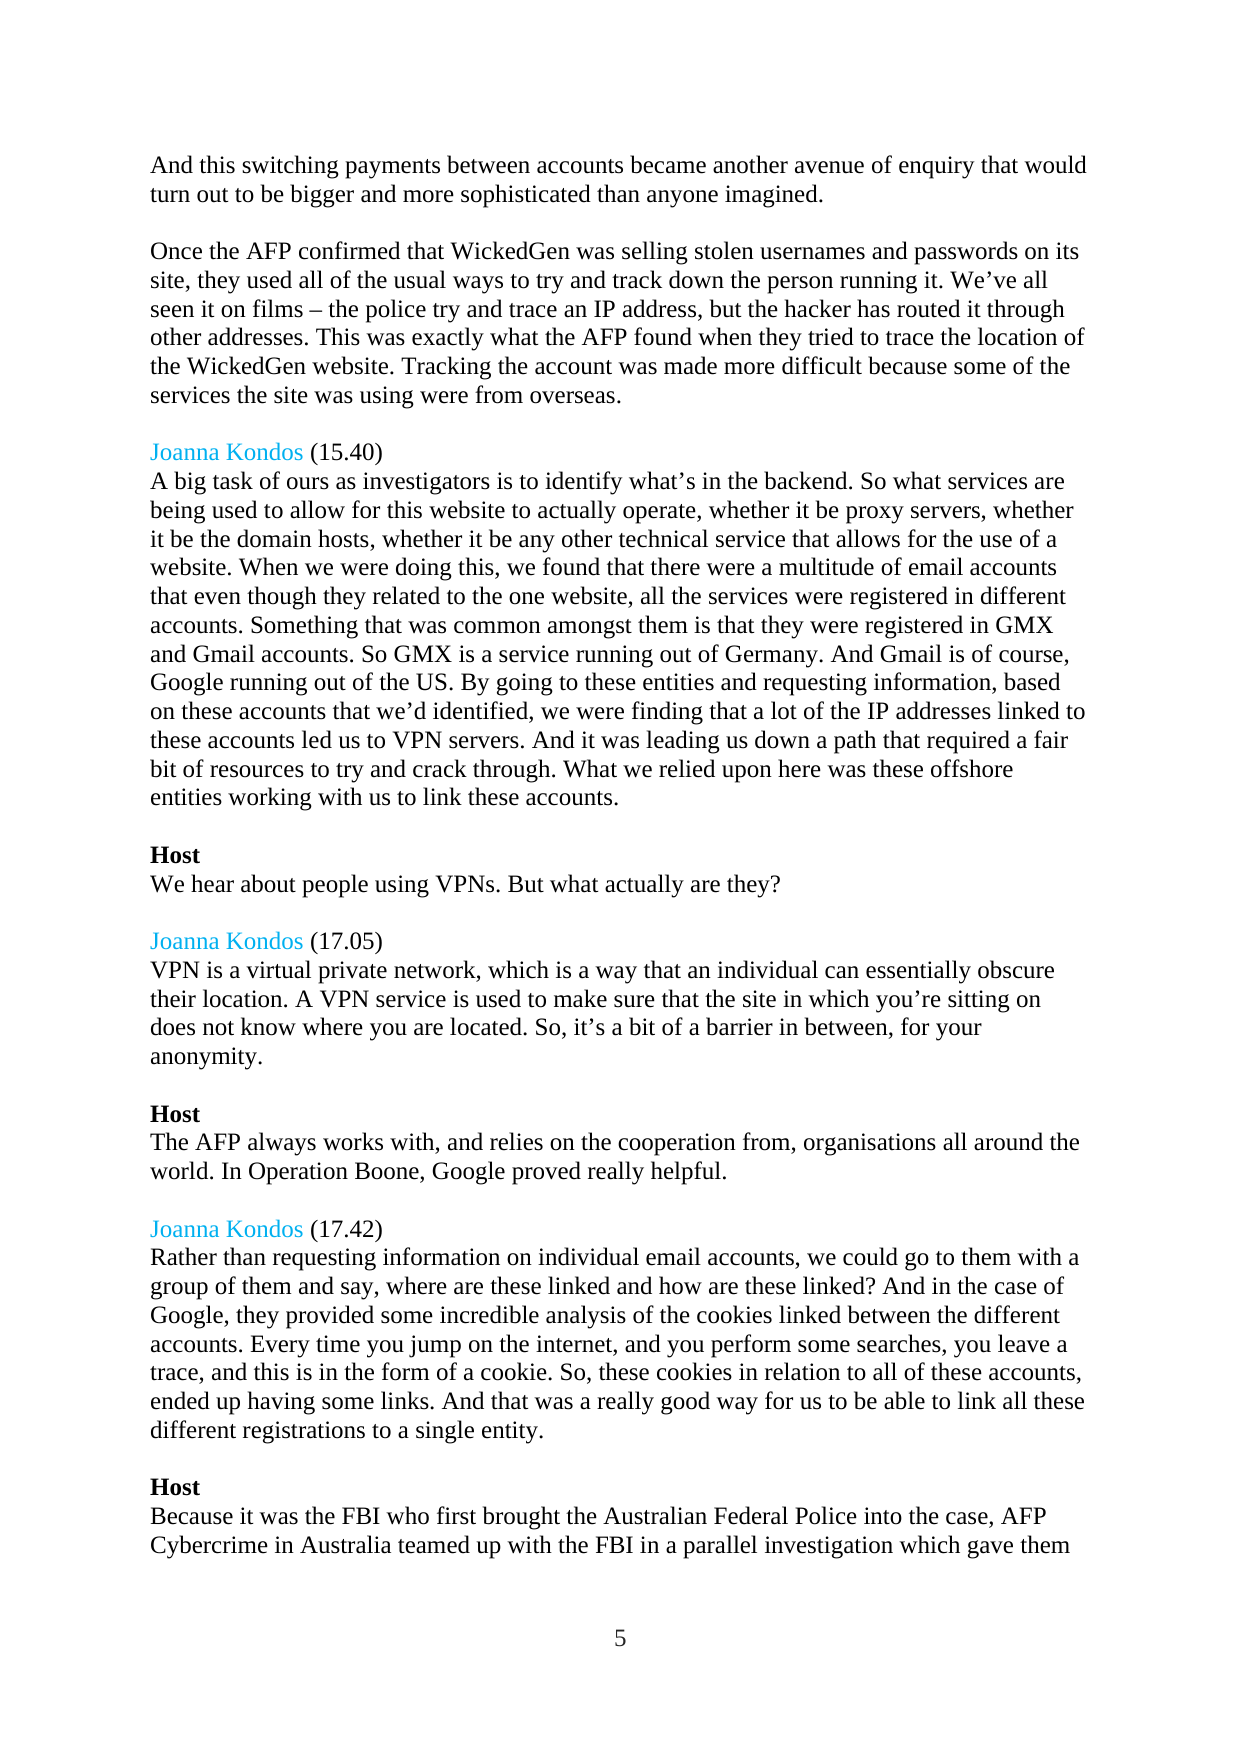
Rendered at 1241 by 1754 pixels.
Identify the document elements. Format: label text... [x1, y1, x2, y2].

text Rather than requesting information on individual email accounts, we could go to them with a group of them and say, where are these linked and how are these linked? And in the case of Google, they provided some incredible analysis of the cookies linked between the different accounts. Every time you jump on the internet, and you perform some searches, you leave a trace, and this is in the form of a cookie. So, these cookies in relation to all of these accounts, ended up having some links. And that was a really good way for us to be able to link all these different registrations to a single entity. [150, 1242, 1090, 1444]
text Host [150, 840, 1090, 869]
text A big task of ours as investigators is to identify what’s in the backend. So what services are being used to allow for this website to actually operate, whether it be proxy servers, whether it be the domain hosts, whether it be any other technical service that allows for the use of a website. When we were doing this, we found that there were a multitude of email accounts that even though they related to the one website, all the services were registered in different accounts. Something that was common amongst them is that they were registered in GMX and Gmail accounts. So GMX is a service running out of Germany. And Gmail is of course, Google running out of the US. By going to these entities and requesting information, based on these accounts that we’d identified, we were finding that a lot of the IP addresses linked to these accounts led us to VPN servers. And it was leading us down a path that required a fair bit of resources to try and crack through. What we relied upon here was these offshore entities working with us to link these accounts. [150, 466, 1090, 811]
text And this switching payments between accounts became another avenue of enquiry that would turn out to be bigger and more sophisticated than anyone imagined. [150, 150, 1090, 207]
text Joanna Kondos (17.42) [150, 1214, 1090, 1242]
text Joanna Kondos (17.05) [150, 926, 1090, 955]
text We hear about people using VPNs. But what actually are they? [150, 869, 1090, 897]
text Host [150, 1472, 1090, 1501]
text Once the AFP confirmed that WickedGen was selling stolen usernames and passwords on its site, they used all of the usual ways to try and track down the person running it. We’ve all seen it on films – the police try and trace an IP address, but the hacker has routed it through other addresses. This was exactly what the AFP found when they tried to trace the location of the WickedGen website. Tracking the account was made more difficult because some of the services the site was using were from overseas. [150, 236, 1090, 409]
text Joanna Kondos (15.40) [150, 437, 1090, 466]
text Host [150, 1099, 1090, 1127]
text VPN is a virtual private network, which is a way that an individual can essentially obscure their location. A VPN service is used to make sure that the site in which you’re sitting on does not know where you are located. So, it’s a bit of a barrier in between, for your anonymity. [150, 955, 1090, 1070]
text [150, 1501, 1090, 1559]
text The AFP always works with, and relies on the cooperation from, organisations all around the world. In Operation Boone, Google proved really helpful. [150, 1127, 1090, 1185]
